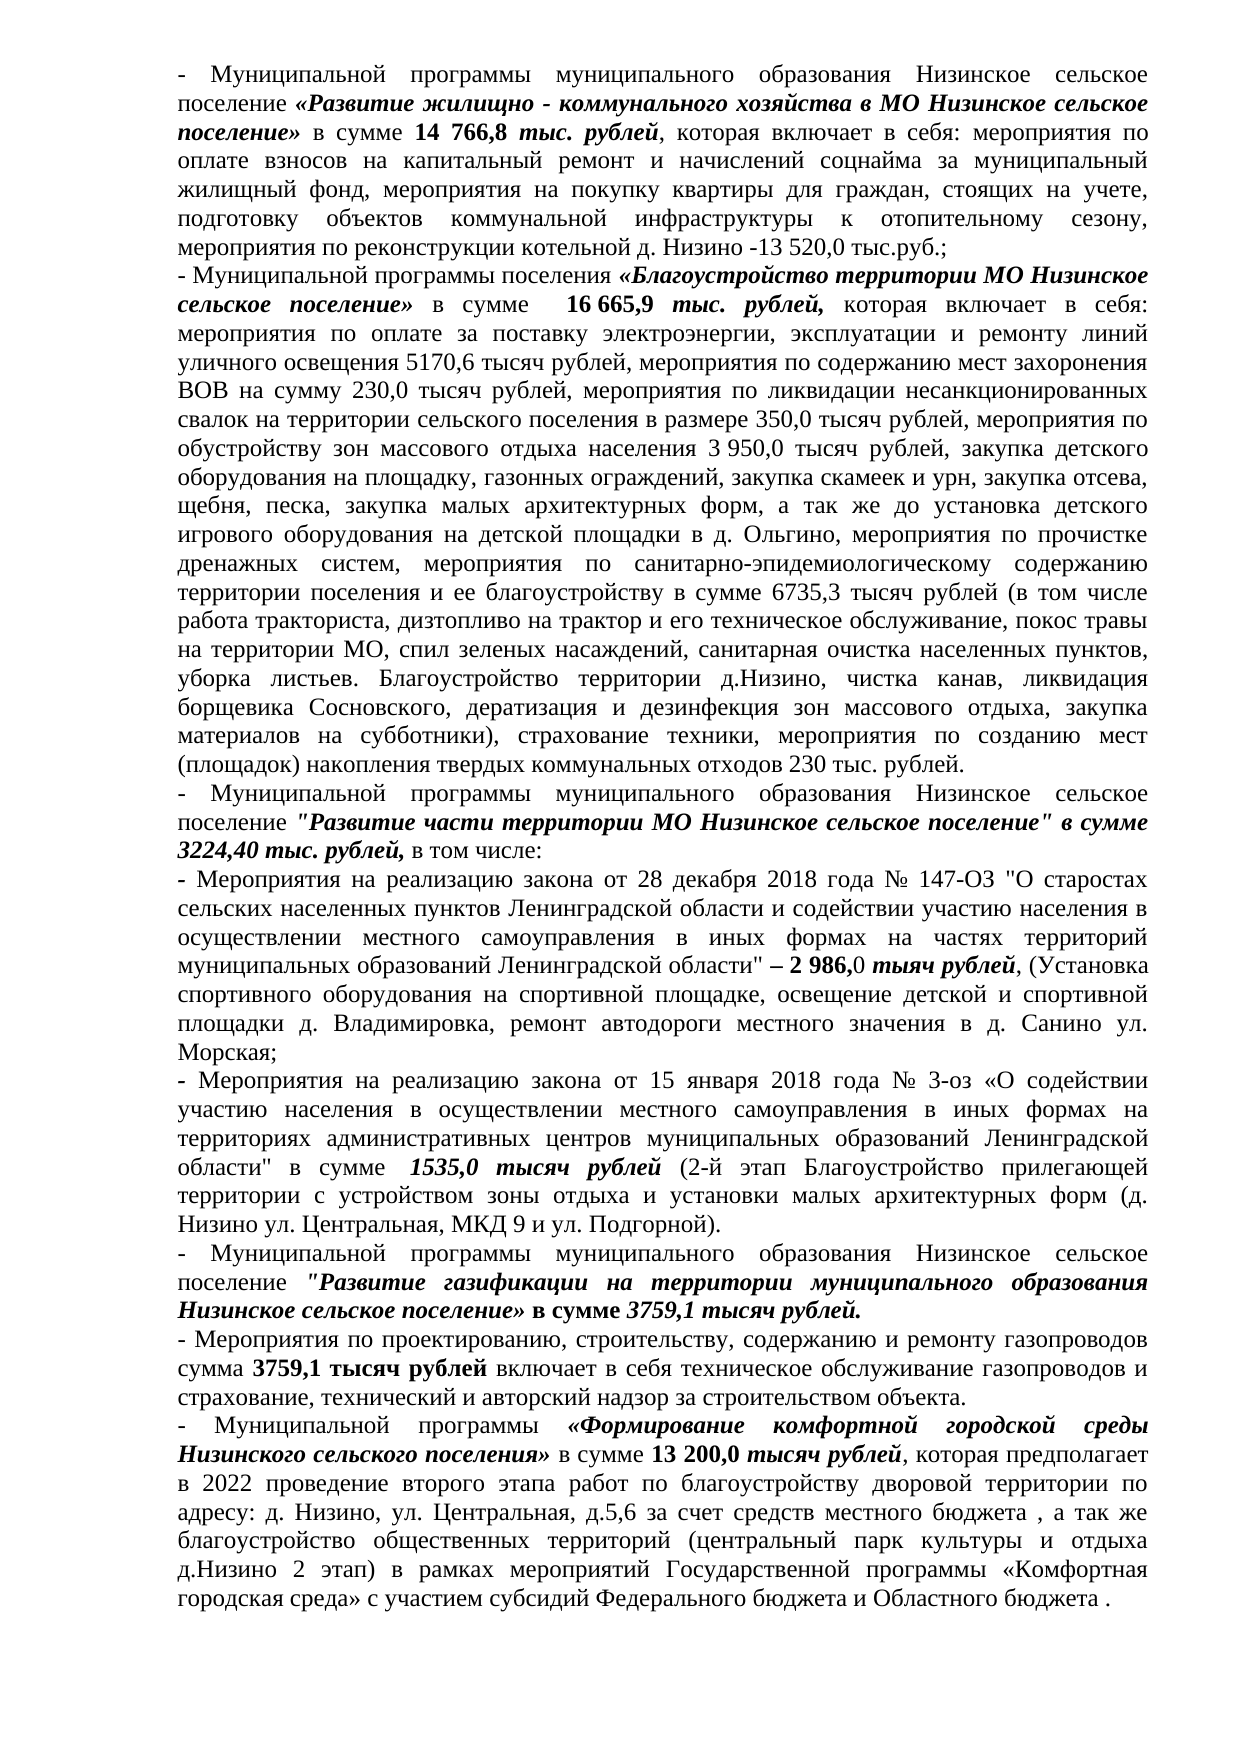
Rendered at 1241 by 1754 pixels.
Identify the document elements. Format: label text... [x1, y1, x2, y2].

text - Муниципальной программы муниципального образования Низинское сельское поселение "Развитие газификации на территории муниципального образования Низинское сельское поселение» в сумме 3759,1 тысяч рублей. [177, 1238, 1149, 1324]
text - Муниципальной программы «Формирование комфортной городской среды Низинского сельского поселения» в сумме 13 200,0 тысяч рублей, которая предполагает в 2022 проведение второго этапа работ по благоустройству дворовой территории по адресу: д. Низино, ул. Центральная, д.5,6 за счет средств местного бюджета , а так же благоустройство общественных территорий (центральный парк культуры и отдыха д.Низино 2 этап) в рамках мероприятий Государственной программы «Комфортная городская среда» с участием субсидий Федерального бюджета и Областного бюджета . [177, 1410, 1149, 1612]
text - Муниципальной программы муниципального образования Низинское сельское поселение "Развитие части территории МО Низинское сельское поселение" в сумме 3224,40 тыс. рублей, в том числе: [177, 778, 1149, 864]
text - Муниципальной программы муниципального образования Низинское сельское поселение «Развитие жилищно - коммунального хозяйства в МО Низинское сельское поселение» в сумме 14 766,8 тыс. рублей, которая включает в себя: мероприятия по оплате взносов на капитальный ремонт и начислений соцнайма за муниципальный жилищный фонд, мероприятия на покупку квартиры для граждан, стоящих на учете, подготовку объектов коммунальной инфраструктуры к отопительному сезону, мероприятия по реконструкции котельной д. Низино -13 520,0 тыс.руб.; [177, 59, 1149, 260]
text - Муниципальной программы поселения «Благоустройство территории МО Низинское сельское поселение» в сумме 16 665,9 тыс. рублей, которая включает в себя: мероприятия по оплате за поставку электроэнергии, эксплуатации и ремонту линий уличного освещения 5170,6 тысяч рублей, мероприятия по содержанию мест захоронения ВОВ на сумму 230,0 тысяч рублей, мероприятия по ликвидации несанкционированных свалок на территории сельского поселения в размере 350,0 тысяч рублей, мероприятия по обустройству зон массового отдыха населения 3 950,0 тысяч рублей, закупка детского оборудования на площадку, газонных ограждений, закупка скамеек и урн, закупка отсева, щебня, песка, закупка малых архитектурных форм, а так же до установка детского игрового оборудования на детской площадки в д. Ольгино, мероприятия по прочистке дренажных систем, мероприятия по санитарно-эпидемиологическому содержанию территории поселения и ее благоустройству в сумме 6735,3 тысяч рублей (в том числе работа тракториста, дизтопливо на трактор и его техническое обслуживание, покос травы на территории МО, спил зеленых насаждений, санитарная очистка населенных пунктов, уборка листьев. Благоустройство территории д.Низино, чистка канав, ликвидация борщевика Сосновского, дератизация и дезинфекция зон массового отдыха, закупка материалов на субботники), страхование техники, мероприятия по созданию мест (площадок) накопления твердых коммунальных отходов 230 тыс. рублей. [177, 260, 1149, 778]
text - Мероприятия на реализацию закона от 15 января 2018 года № 3-оз «О содействии участию населения в осуществлении местного самоуправления в иных формах на территориях административных центров муниципальных образований Ленинградской области" в сумме 1535,0 тысяч рублей (2-й этап Благоустройство прилегающей территории с устройством зоны отдыха и установки малых архитектурных форм (д. Низино ул. Центральная, МКД 9 и ул. Подгорной). [177, 1065, 1149, 1238]
text - Мероприятия по проектированию, строительству, содержанию и ремонту газопроводов сумма 3759,1 тысяч рублей включает в себя техническое обслуживание газопроводов и страхование, технический и авторский надзор за строительством объекта. [177, 1324, 1149, 1410]
text - Мероприятия на реализацию закона от 28 декабря 2018 года № 147-ОЗ "О старостах сельских населенных пунктов Ленинградской области и содействии участию населения в осуществлении местного самоуправления в иных формах на частях территорий муниципальных образований Ленинградской области" – 2 986,0 тыяч рублей, (Установка спортивного оборудования на спортивной площадке, освещение детской и спортивной площадки д. Владимировка, ремонт автодороги местного значения в д. Санино ул. Морская; [177, 864, 1149, 1065]
